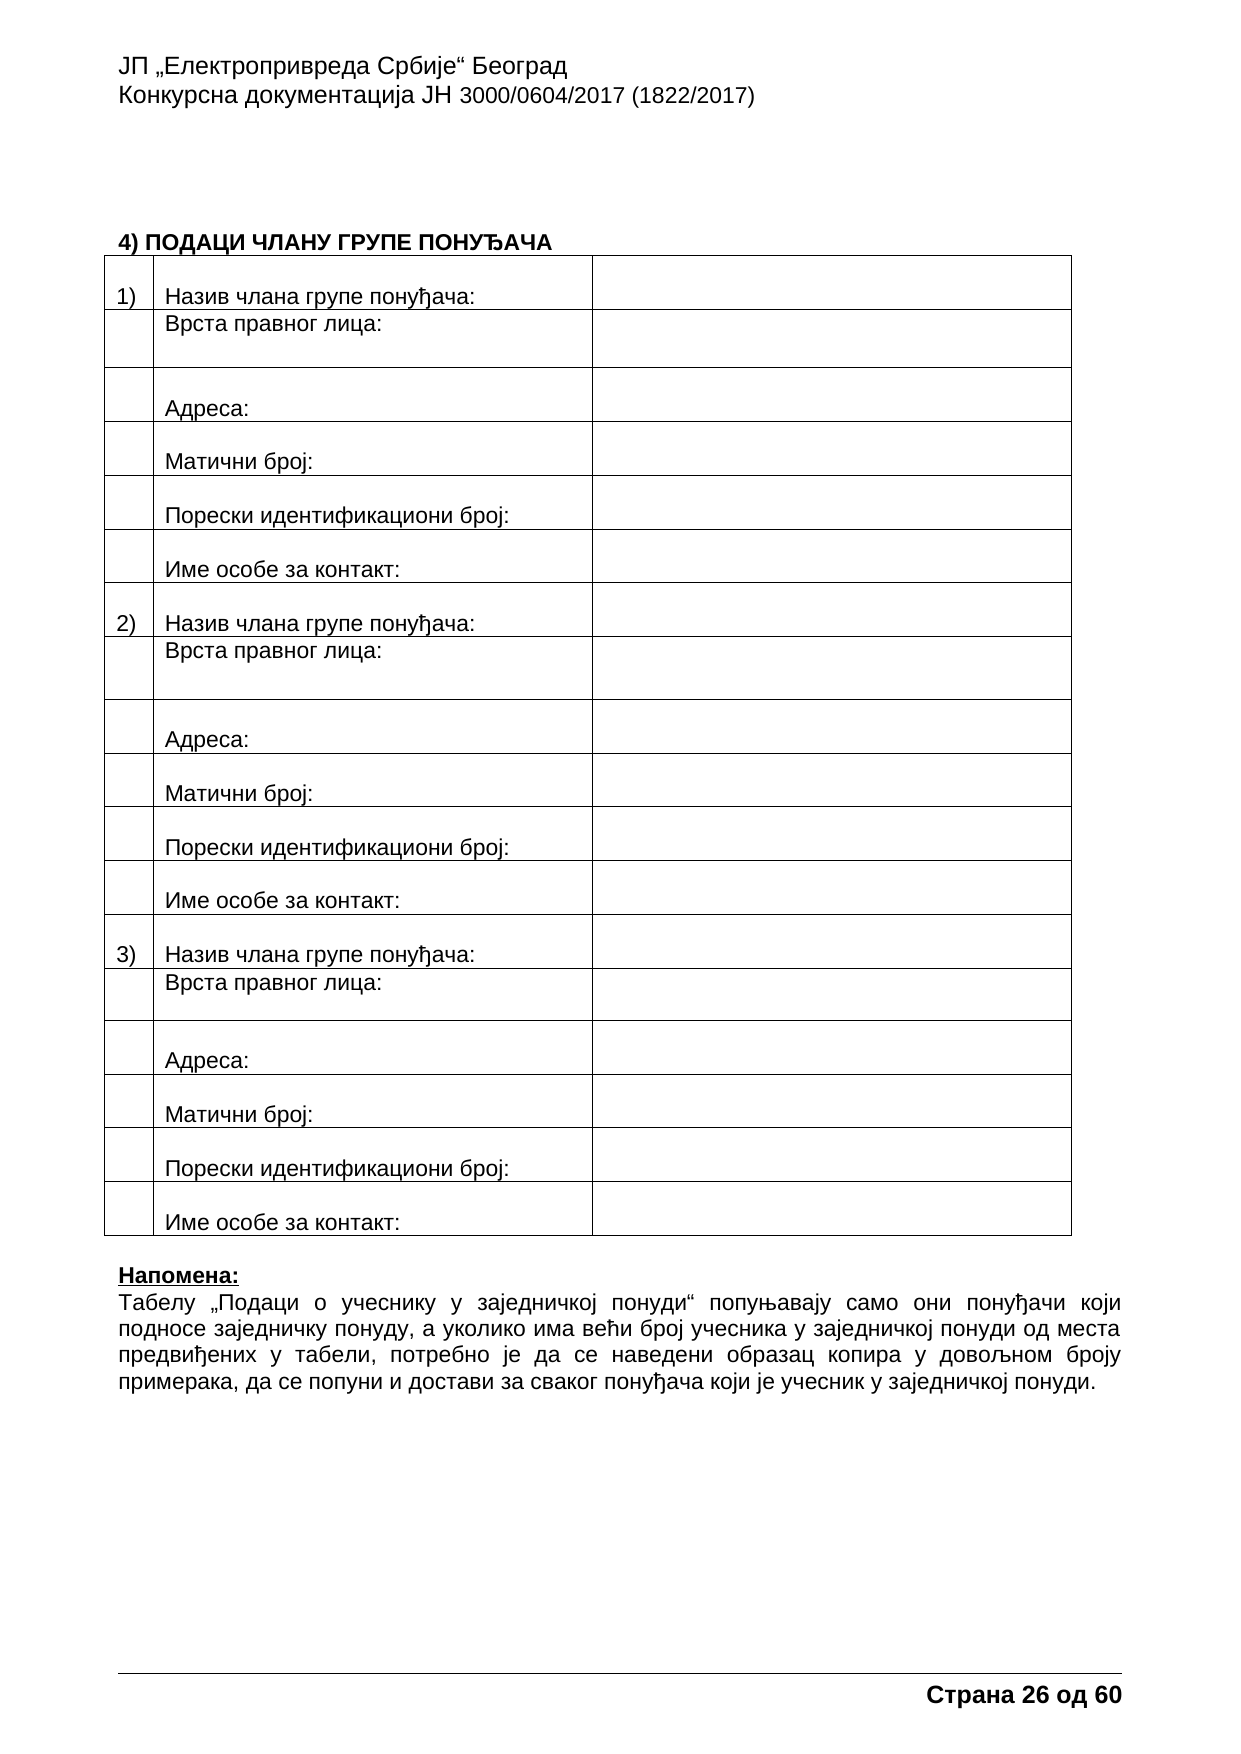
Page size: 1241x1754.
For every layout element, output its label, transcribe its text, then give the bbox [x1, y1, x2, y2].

table_cell 3) [105, 915, 153, 967]
table_cell Име особе за контакт: [154, 1182, 592, 1235]
table_cell [593, 807, 1071, 860]
text 4) ПОДАЦИ ЧЛАНУ ГРУПЕ ПОНУЂАЧА [118, 229, 1122, 255]
table_header [593, 256, 1071, 309]
table_cell [105, 1075, 153, 1127]
table_cell [105, 969, 153, 1020]
table_cell [593, 754, 1071, 806]
table_cell [105, 1182, 153, 1235]
table_cell [593, 1182, 1071, 1235]
table_cell [593, 700, 1071, 752]
text Напомена: [118, 1262, 1122, 1288]
table_header 1) [105, 256, 153, 309]
table_cell [105, 807, 153, 860]
table_cell Врста правног лица: [154, 969, 592, 1020]
table_cell Назив члана групе понуђача: [154, 583, 592, 636]
table_cell [105, 754, 153, 806]
table_cell Адреса: [154, 368, 592, 421]
table_cell [105, 368, 153, 421]
table_cell [593, 637, 1071, 699]
table_cell Име особе за контакт: [154, 530, 592, 582]
table_cell [593, 422, 1071, 475]
table_cell Матични број: [154, 1075, 592, 1127]
table_cell 2) [105, 583, 153, 636]
table_cell [593, 1021, 1071, 1073]
table_cell Врста правног лица: [154, 310, 592, 367]
table_cell Порески идентификациони број: [154, 1128, 592, 1181]
table_header Назив члана групе понуђача: [154, 256, 592, 309]
table_cell [593, 476, 1071, 528]
table_cell [105, 310, 153, 367]
table_cell [105, 637, 153, 699]
table_cell [105, 861, 153, 914]
table_cell [105, 422, 153, 475]
table_cell Адреса: [154, 1021, 592, 1073]
table_cell Име особе за контакт: [154, 861, 592, 914]
table_cell [593, 861, 1071, 914]
table_cell [593, 969, 1071, 1020]
table_cell [105, 700, 153, 752]
table_cell [593, 915, 1071, 967]
table_cell [105, 476, 153, 528]
table_cell [593, 530, 1071, 582]
table_cell Матични број: [154, 754, 592, 806]
table_cell Назив члана групе понуђача: [154, 915, 592, 967]
table_cell Порески идентификациони број: [154, 476, 592, 528]
text Табелу „Подаци о учеснику у заједничкој понуди“ попуњавају само они понуђачи који подносе заједничку понуду, а уколико има већи број учесника у заједничкој понуди од места предвиђених у табели, потребно је да се наведени образац копира у довољном броју примерака, да се попуни и достави за сваког понуђача који је учесник у заједничкој понуди. [118, 1288, 1122, 1394]
table_cell [593, 368, 1071, 421]
table_cell [105, 1021, 153, 1073]
table_cell [105, 530, 153, 582]
table_cell Порески идентификациони број: [154, 807, 592, 860]
table_cell [593, 1128, 1071, 1181]
table_cell Врста правног лица: [154, 637, 592, 699]
table_cell Адреса: [154, 700, 592, 752]
table_cell [593, 583, 1071, 636]
table_cell [105, 1128, 153, 1181]
table_cell [593, 310, 1071, 367]
table_cell Матични број: [154, 422, 592, 475]
table_cell [593, 1075, 1071, 1127]
